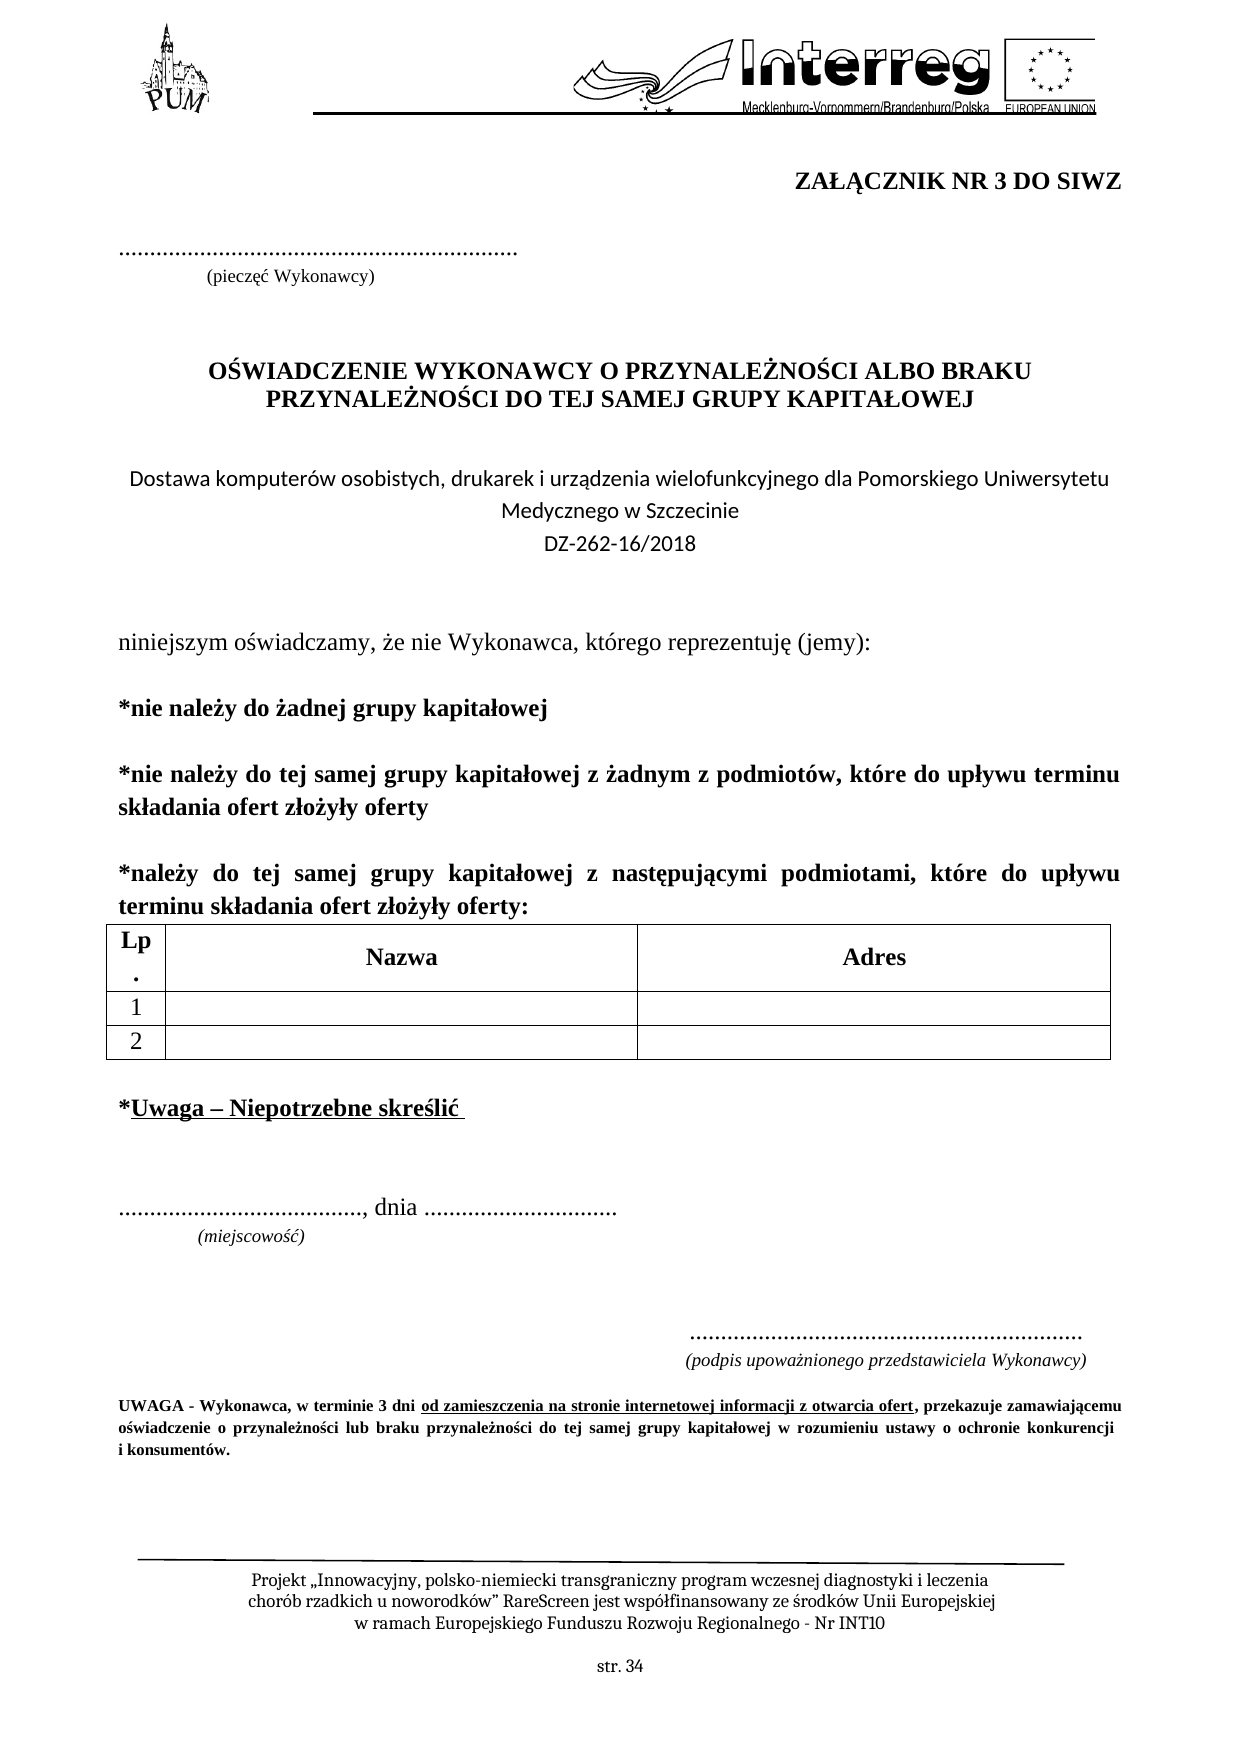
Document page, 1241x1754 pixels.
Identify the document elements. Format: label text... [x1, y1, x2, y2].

text ................................................................ [118, 232, 1122, 261]
table_cell [638, 1026, 1110, 1059]
subtitle OŚWIADCZENIE WYKONAWCY O PRZYNALEŻNOŚCI ALBO BRAKU PRZYNALEŻNOŚCI DO TEJ SAMEJ GRUPY KAPITAŁOWEJ [118, 356, 1122, 413]
text niniejszym oświadczamy, że nie Wykonawca, którego reprezentuję (jemy): [118, 627, 1122, 656]
text *nie należy do żadnej grupy kapitałowej [118, 693, 1122, 722]
table_header Lp. [107, 925, 165, 991]
text (pieczęć Wykonawcy) [162, 265, 1122, 287]
table_cell [166, 1026, 637, 1059]
table_cell [638, 992, 1110, 1025]
table_cell [166, 992, 637, 1025]
text (podpis upoważnionego przedstawiciela Wykonawcy) [650, 1349, 1122, 1371]
text ......................................., dnia ............................... [118, 1192, 1122, 1221]
text UWAGA - Wykonawca, w terminie 3 dni od zamieszczenia na stronie internetowej informacji z otwarcia ofert, przekazuje zamawiającemu oświadczenie o przynależności lub braku przynależności do tej samej grupy kapitałowej w rozumieniu ustawy o ochronie konkurencji i konsumentów. [118, 1396, 1122, 1459]
table_header Adres [638, 925, 1110, 991]
picture [113, 0, 1097, 131]
table_cell 1 [107, 992, 165, 1025]
text *nie należy do tej samej grupy kapitałowej z żadnym z podmiotów, które do upływu terminu składania ofert złożyły oferty [118, 759, 1122, 821]
text ZAŁĄCZNIK NR 3 DO SIWZ [118, 166, 1122, 195]
text ............................................................... [650, 1316, 1122, 1345]
text *należy do tej samej grupy kapitałowej z następującymi podmiotami, które do upływu terminu składania ofert złożyły oferty: [118, 858, 1122, 920]
table_header Nazwa [166, 925, 637, 991]
text (miejscowość) [118, 1225, 1122, 1247]
text *Uwaga – Niepotrzebne skreślić [118, 1093, 1122, 1122]
table_cell 2 [107, 1026, 165, 1059]
